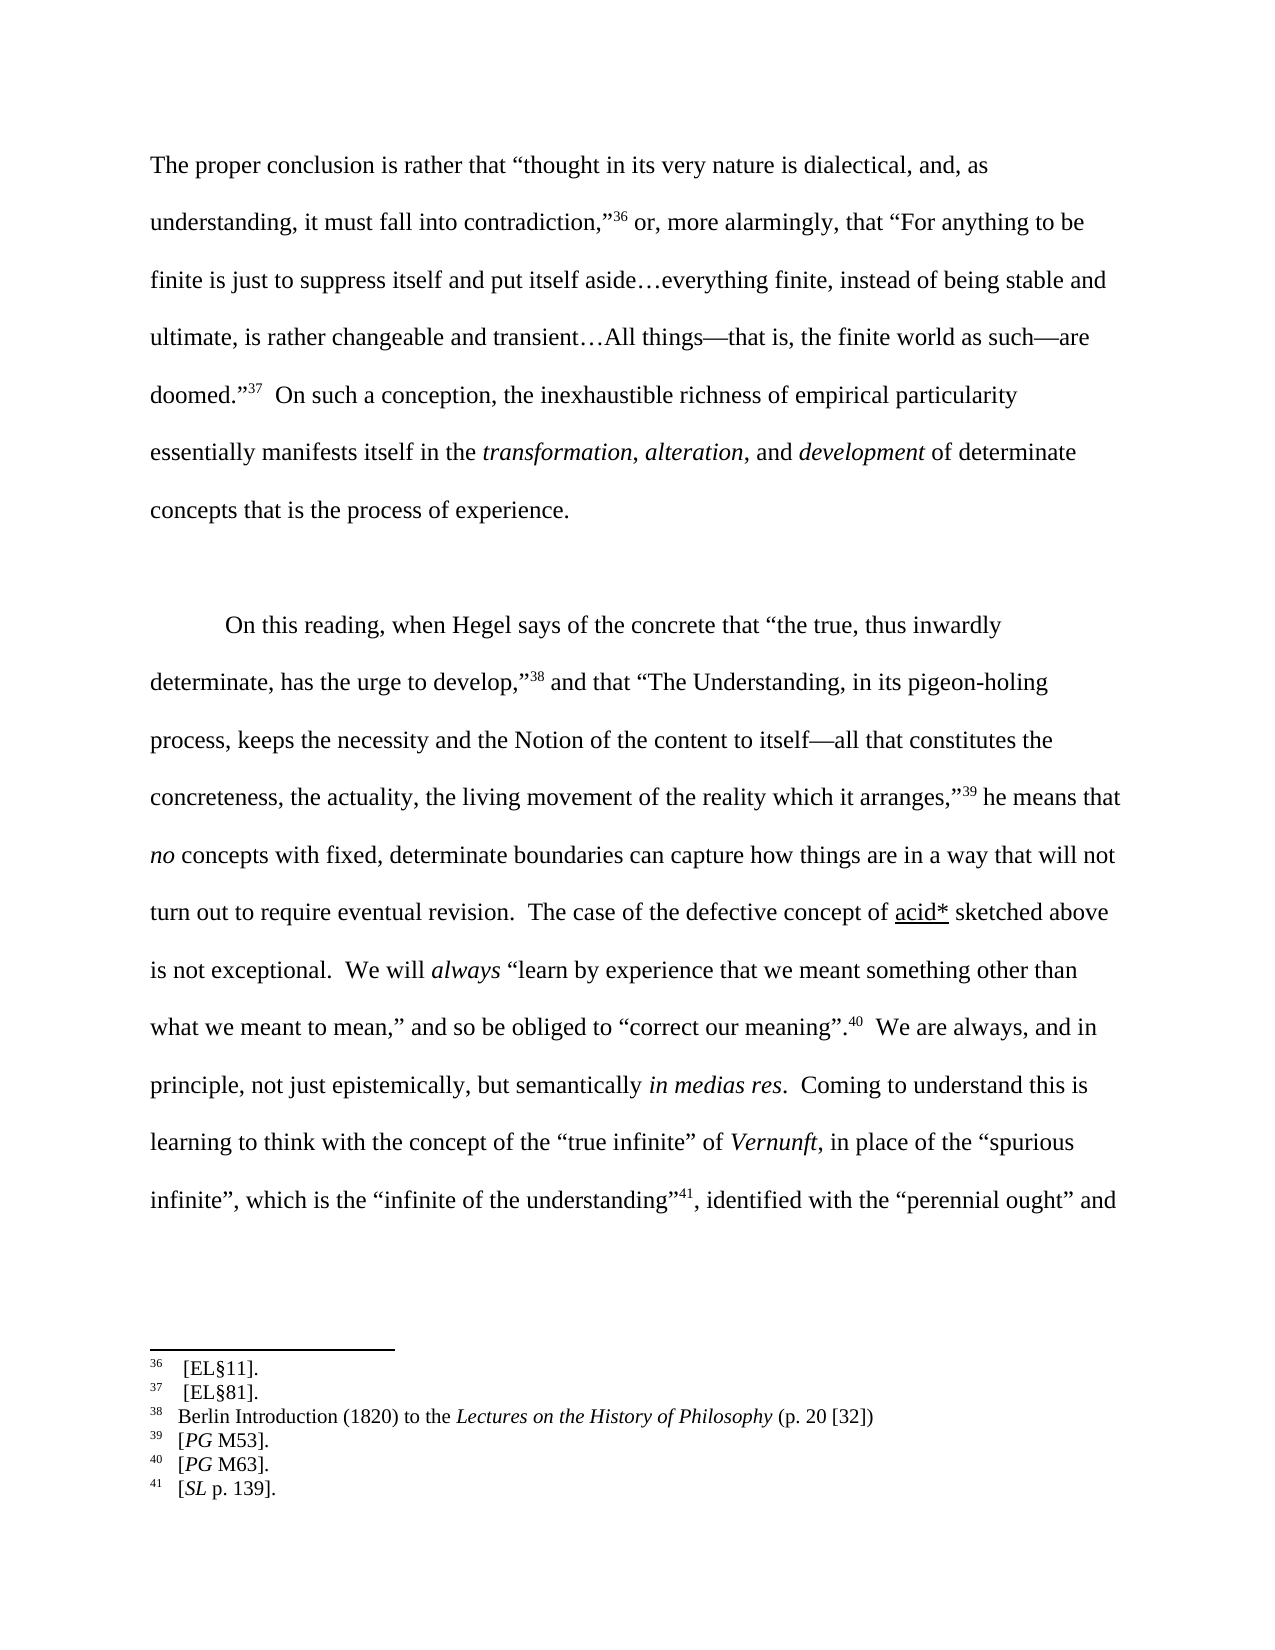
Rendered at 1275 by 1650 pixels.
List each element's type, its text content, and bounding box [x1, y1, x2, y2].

text The proper conclusion is rather that “thought in its very nature is dialectical, and, as understanding, it must fall into contradiction,” or, more alarmingly, that “For anything to be finite is just to suppress itself and put itself aside…everything finite, instead of being stable and ultimate, is rather changeable and transient…All things—that is, the finite world as such—are doomed.” On such a conception, the inexhaustible richness of empirical particularity essentially manifests itself in the transformation, alteration, and development of determinate concepts that is the process of experience. [150, 150, 1125, 524]
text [150, 610, 1125, 1271]
